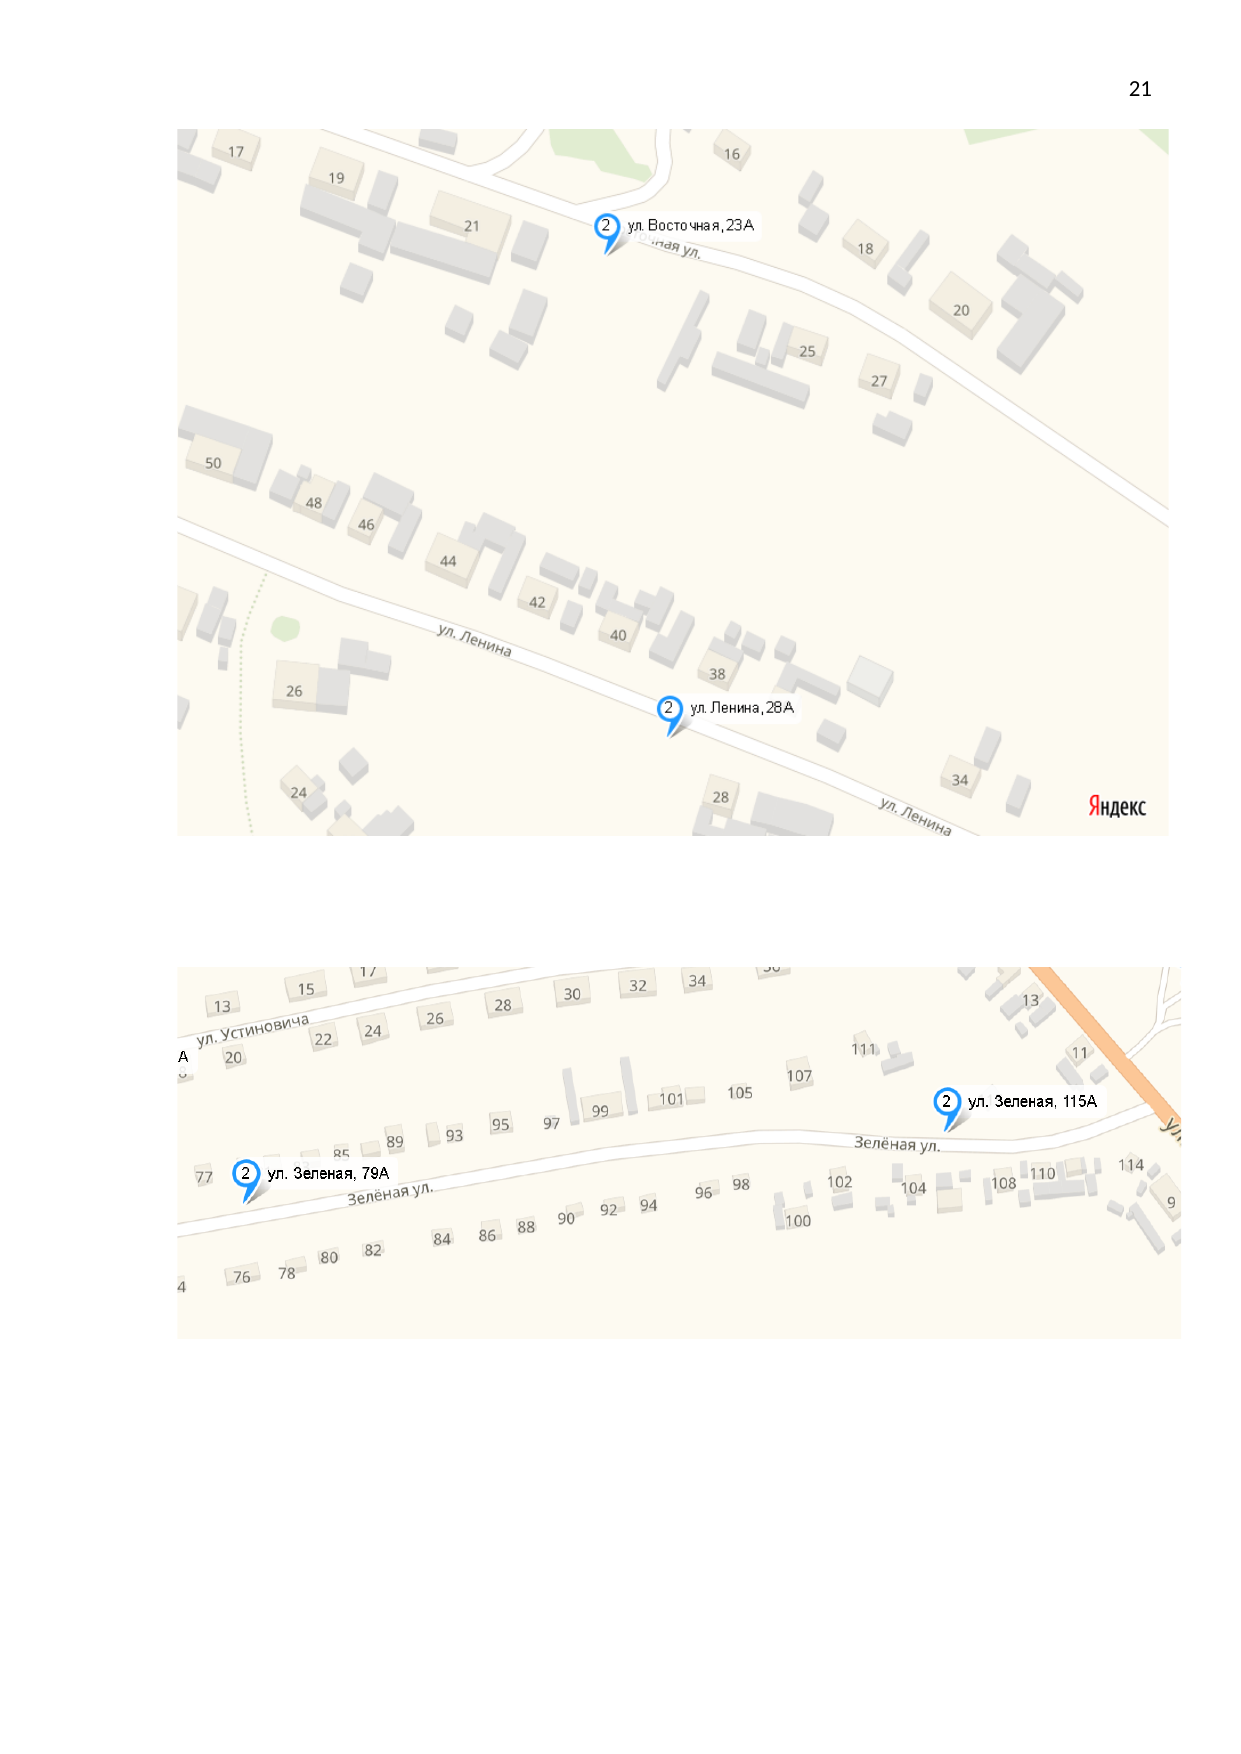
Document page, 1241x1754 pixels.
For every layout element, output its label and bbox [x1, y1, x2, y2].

picture [177, 129, 1169, 836]
picture [177, 967, 1182, 1339]
